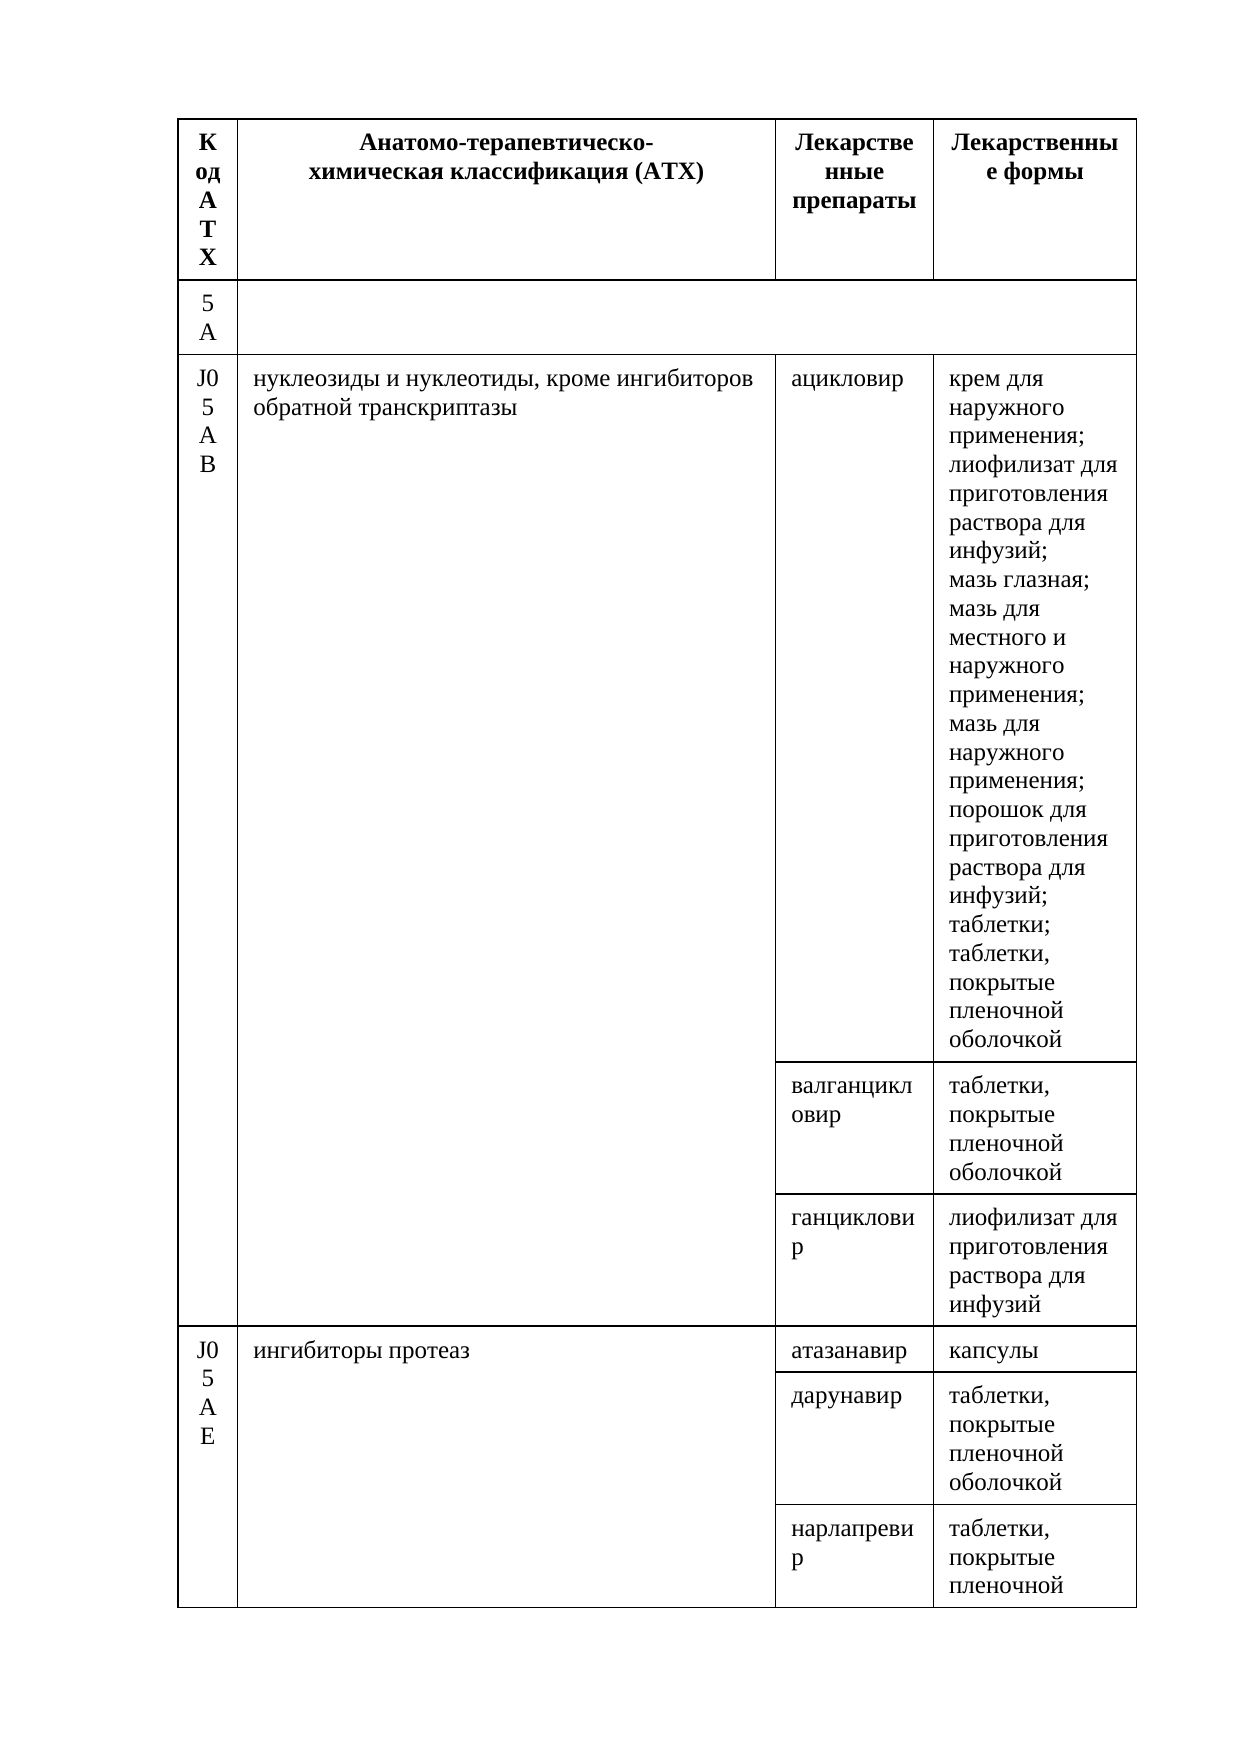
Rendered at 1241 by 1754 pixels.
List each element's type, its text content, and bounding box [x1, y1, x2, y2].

table_cell ацикловир [776, 355, 933, 1061]
table_cell атазанавир [776, 1327, 933, 1371]
table_cell J05AB [179, 355, 237, 1325]
table_cell J05AE [179, 1327, 237, 1607]
table_cell крем для наружного применения; лиофилизат для приготовления раствора для инфузий; мазь глазная; мазь для местного и наружного применения; мазь для наружного применения; порошок для приготовления раствора для инфузий; таблетки; таблетки, покрытые пленочной оболочкой [934, 355, 1136, 1061]
table_cell капсулы [934, 1327, 1136, 1371]
table_cell ганцикловир [776, 1195, 933, 1325]
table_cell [238, 281, 1136, 354]
table_cell валганцикловир [776, 1063, 933, 1193]
table_header Лекарственные препараты [776, 120, 933, 279]
table_cell нуклеозиды и нуклеотиды, кроме ингибиторов обратной транскриптазы [238, 355, 775, 1325]
table_cell J05A [179, 281, 237, 354]
table_header Анатомо-терапевтическо- химическая классификация (АТХ) [238, 120, 775, 279]
table_cell нарлапревир [776, 1505, 933, 1607]
table_cell таблетки, покрытые пленочной оболочкой [934, 1505, 1136, 1607]
table_header Лекарственные формы [934, 120, 1136, 279]
table_header Код АТХ [179, 120, 237, 279]
table_cell таблетки, покрытые пленочной оболочкой [934, 1063, 1136, 1193]
table_cell ингибиторы протеаз [238, 1327, 775, 1607]
table_cell дарунавир [776, 1373, 933, 1503]
table_cell таблетки, покрытые пленочной оболочкой [934, 1373, 1136, 1503]
table_cell лиофилизат для приготовления раствора для инфузий [934, 1195, 1136, 1325]
